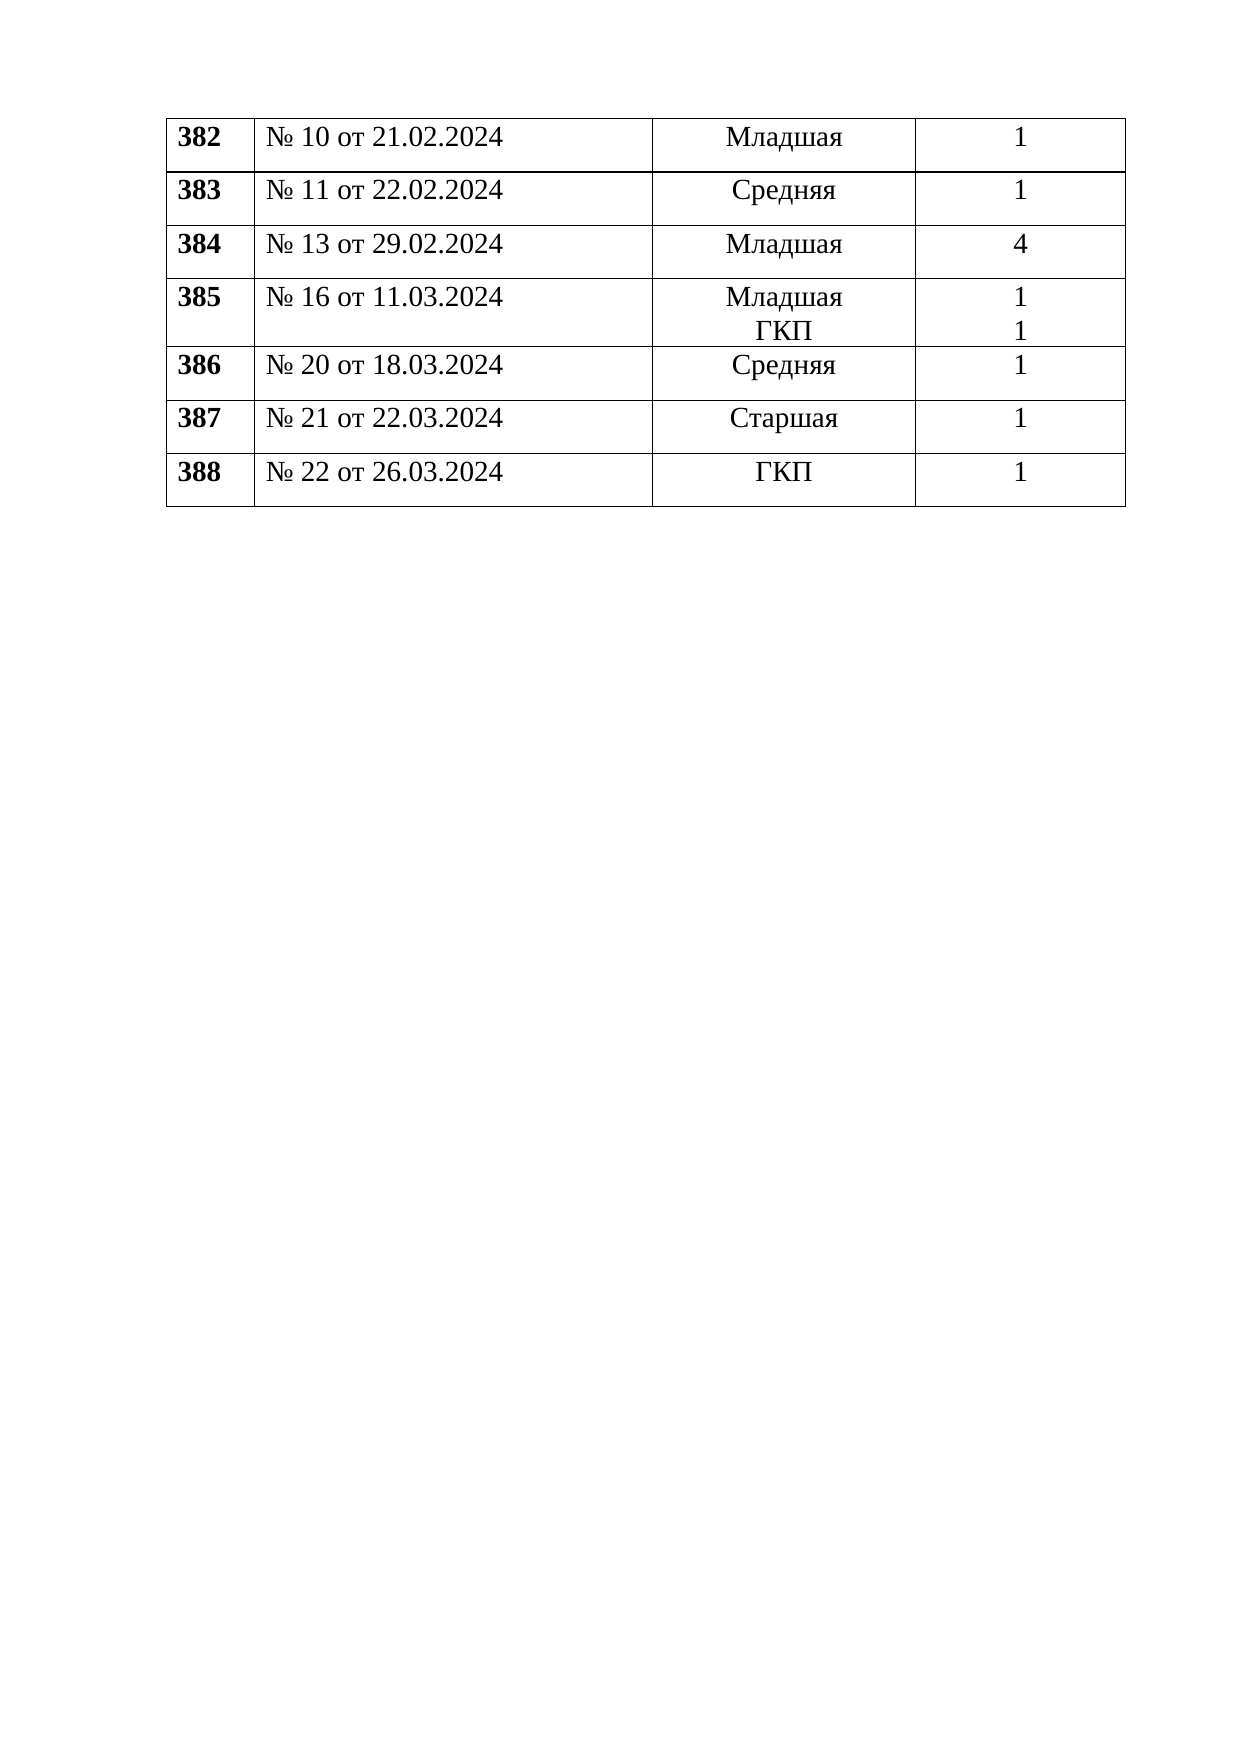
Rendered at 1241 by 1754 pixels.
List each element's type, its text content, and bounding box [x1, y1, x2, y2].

table_cell 1 [916, 454, 1125, 506]
table_cell 386 [167, 347, 254, 399]
table_cell № 20 от 18.03.2024 [255, 347, 652, 399]
table_cell 1 [916, 401, 1125, 453]
table_cell № 10 от 21.02.2024 [255, 119, 652, 171]
table_cell № 21 от 22.03.2024 [255, 401, 652, 453]
table_cell 388 [167, 454, 254, 506]
table_cell 4 [916, 226, 1125, 278]
table_cell 1 [916, 173, 1125, 225]
table_cell 387 [167, 401, 254, 453]
table_cell № 13 от 29.02.2024 [255, 226, 652, 278]
table_cell 384 [167, 226, 254, 278]
table_cell Средняя [653, 173, 915, 225]
table_cell 1 1 [916, 279, 1125, 346]
table_cell Средняя [653, 347, 915, 399]
table_cell 385 [167, 279, 254, 346]
table_cell 1 [916, 119, 1125, 171]
table_cell № 22 от 26.03.2024 [255, 454, 652, 506]
table_cell Младшая [653, 119, 915, 171]
table_cell Младшая ГКП [653, 279, 915, 346]
table_cell № 16 от 11.03.2024 [255, 279, 652, 346]
table_cell ГКП [653, 454, 915, 506]
table_cell Старшая [653, 401, 915, 453]
table_cell 1 [916, 347, 1125, 399]
table_cell 382 [167, 119, 254, 171]
table_cell Младшая [653, 226, 915, 278]
table_cell 383 [167, 173, 254, 225]
table_cell № 11 от 22.02.2024 [255, 173, 652, 225]
